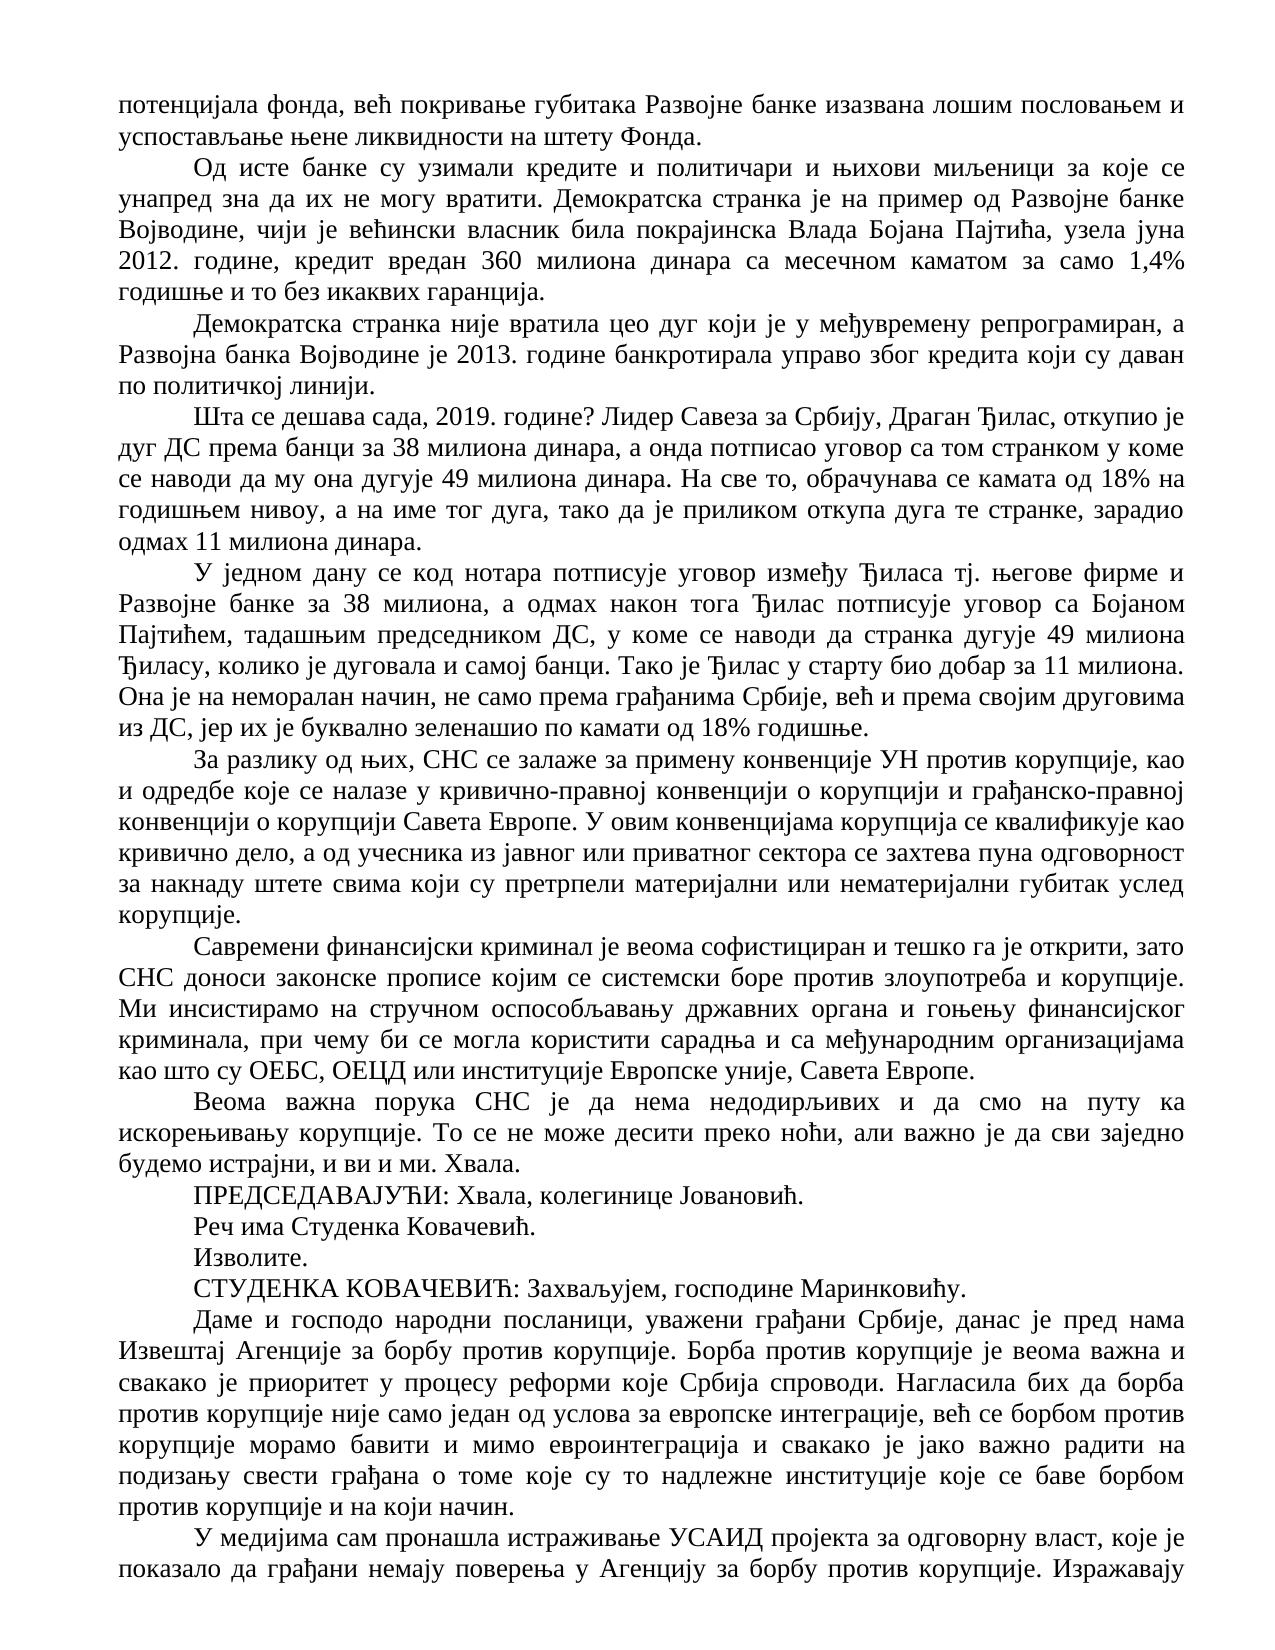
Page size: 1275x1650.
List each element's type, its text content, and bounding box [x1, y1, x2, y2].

text За разлику од њих, СНС се залаже за примену конвенције УН против корупције, као и одредбе које се налазе у кривично-правној конвенцији о корупцији и грађанско-правној конвенцији о корупцији Савета Европе. У овим конвенцијама корупција се квалификује као кривично дело, а од учесника из јавног или приватног сектора се захтева пуна одговорност за накнаду штете свима који су претрпели материјални или нематеријални губитак услед корупције. [118, 743, 1186, 929]
text Демократска странка није вратила цео дуг који је у међувремену репрограмиран, а Развојна банка Војводине је 2013. године банкротирала управо због кредита који су даван по политичкој линији. [118, 307, 1186, 400]
text Веома важна порука СНС је да нема недодирљивих и да смо на путу ка искорењивању корупције. То се не може десити преко ноћи, али важно је да сви заједно будемо истрајни, и ви и ми. Хвала. [118, 1085, 1186, 1179]
text Изволите. [118, 1241, 1186, 1272]
text СТУДЕНКА КОВАЧЕВИЋ: Захваљујем, господине Маринковићу. [118, 1272, 1186, 1303]
text Даме и господо народни посланици, уважени грађани Србије, данас је пред нама Извештај Агенције за борбу против корупције. Борба против корупције је веома важна и свакако је приоритет у процесу реформи које Србија спроводи. Нагласила бих да борба против корупције није само један од услова за европске интеграције, већ се борбом против корупције морамо бавити и мимо евроинтеграција и свакако је јако важно радити на подизању свести грађана о томе које су то надлежне институције које се баве борбом против корупције и на који начин. [118, 1303, 1186, 1521]
text Савремени финансијски криминал је веома софистициран и тешко га је открити, зато СНС доноси законске прописе којим се системски боре против злоупотреба и корупције. Ми инсистирамо на стручном оспособљавању државних органа и гоњењу финансијског криминала, при чему би се могла користити сарадња и са међународним организацијама као што су ОЕБС, ОЕЦД или институције Европске уније, Савета Европе. [118, 929, 1186, 1085]
text Реч има Студенка Ковачевић. [118, 1210, 1186, 1241]
text ПРЕДСЕДАВАЈУЋИ: Хвала, колегинице Јовановић. [118, 1179, 1186, 1210]
text У једном дану се код нотара потписује уговор између Ђиласа тј. његове фирме и Развојне банке за 38 милиона, а одмах након тога Ђилас потписује уговор са Бојаном Пајтићем, тадашњим председником ДС, у коме се наводи да странка дугује 49 милиона Ђиласу, колико је дуговала и самој банци. Тако је Ђилас у старту био добар за 11 милиона. Она је на неморалан начин, не само према грађанима Србије, већ и према својим друговима из ДС, јер их је буквално зеленашио по камати од 18% годишње. [118, 556, 1186, 743]
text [118, 1521, 1186, 1584]
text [118, 89, 1186, 151]
text Шта се дешава сада, 2019. године? Лидер Савеза за Србију, Драган Ђилас, откупио је дуг ДС према банци за 38 милиона динара, а онда потписао уговор са том странком у коме се наводи да му она дугује 49 милиона динара. На све то, обрачунава се камата од 18% на годишњем нивоу, а на име тог дуга, тако да је приликом откупа дуга те странке, зарадио одмах 11 милиона динара. [118, 400, 1186, 556]
text Од исте банке су узимали кредите и политичари и њихови миљеници за које се унапред зна да их не могу вратити. Демократска странка је на пример од Развојне банке Војводине, чији је већински власник била покрајинска Влада Бојана Пајтића, узела јуна 2012. године, кредит вредан 360 милиона динара са месечном каматом за само 1,4% годишње и то без икаквих гаранција. [118, 151, 1186, 307]
